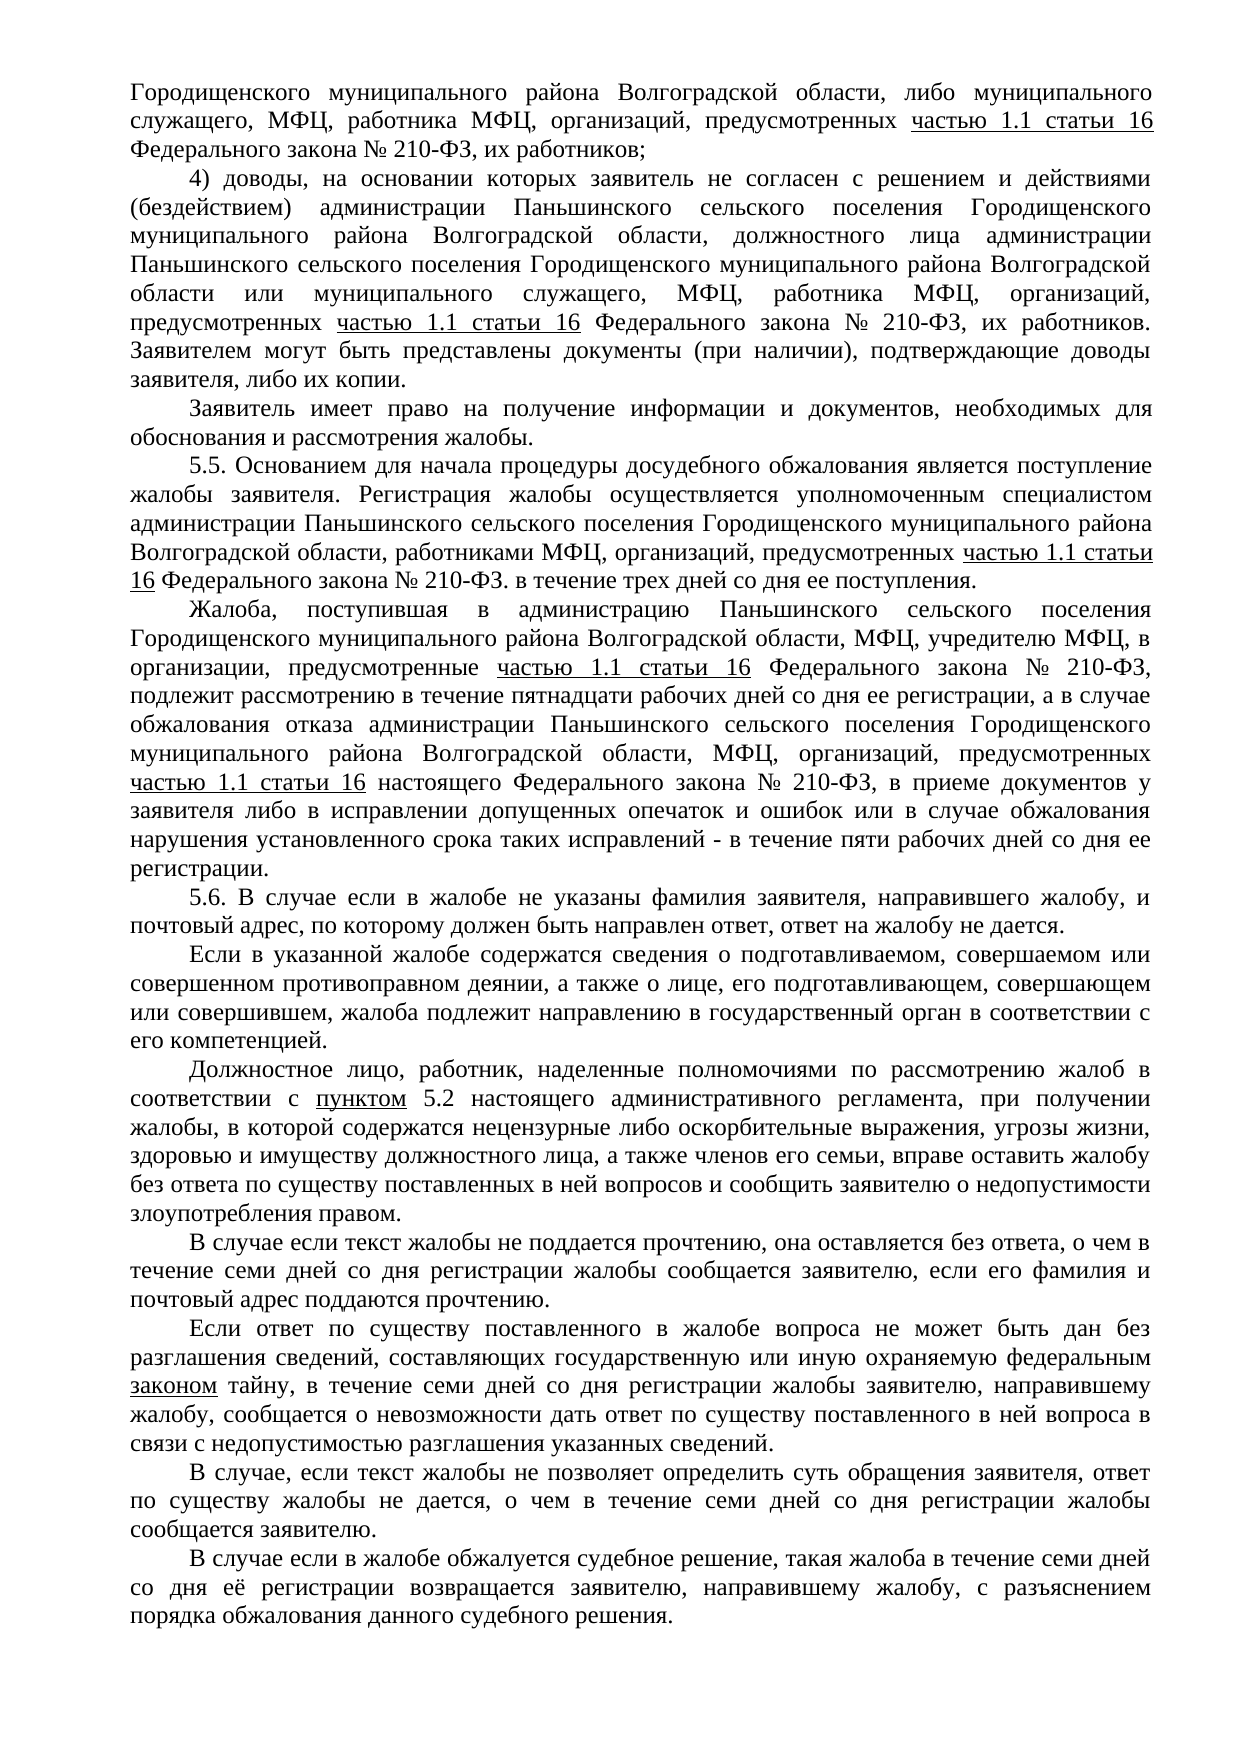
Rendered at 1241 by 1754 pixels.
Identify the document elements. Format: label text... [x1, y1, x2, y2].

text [130, 77, 1153, 163]
text 5.6. В случае если в жалобе не указаны фамилия заявителя, направившего жалобу, и почтовый адрес, по которому должен быть направлен ответ, ответ на жалобу не дается. [130, 882, 1152, 939]
text Заявитель имеет право на получение информации и документов, необходимых для обоснования и рассмотрения жалобы. [130, 393, 1153, 451]
text 5.5. Основанием для начала процедуры досудебного обжалования является поступление жалобы заявителя. Регистрация жалобы осуществляется уполномоченным специалистом администрации Паньшинского сельского поселения Городищенского муниципального района Волгоградской области, работниками МФЦ, организаций, предусмотренных частью 1.1 статьи 16 Федерального закона № 210-ФЗ. в течение трех дней со дня ее поступления. [130, 451, 1153, 594]
text Если ответ по существу поставленного в жалобе вопроса не может быть дан без разглашения сведений, составляющих государственную или иную охраняемую федеральным законом тайну, в течение семи дней со дня регистрации жалобы заявителю, направившему жалобу, сообщается о невозможности дать ответ по существу поставленного в ней вопроса в связи с недопустимостью разглашения указанных сведений. [130, 1313, 1152, 1457]
text Должностное лицо, работник, наделенные полномочиями по рассмотрению жалоб в соответствии с пунктом 5.2 настоящего административного регламента, при получении жалобы, в которой содержатся нецензурные либо оскорбительные выражения, угрозы жизни, здоровью и имуществу должностного лица, а также членов его семьи, вправе оставить жалобу без ответа по существу поставленных в ней вопросов и сообщить заявителю о недопустимости злоупотребления правом. [130, 1054, 1152, 1227]
text В случае, если текст жалобы не позволяет определить суть обращения заявителя, ответ по существу жалобы не дается, о чем в течение семи дней со дня регистрации жалобы сообщается заявителю. [130, 1457, 1152, 1543]
text 4) доводы, на основании которых заявитель не согласен с решением и действиями (бездействием) администрации Паньшинского сельского поселения Городищенского муниципального района Волгоградской области, должностного лица администрации Паньшинского сельского поселения Городищенского муниципального района Волгоградской области или муниципального служащего, МФЦ, работника МФЦ, организаций, предусмотренных частью 1.1 статьи 16 Федерального закона № 210-ФЗ, их работников. Заявителем могут быть представлены документы (при наличии), подтверждающие доводы заявителя, либо их копии. [130, 163, 1152, 393]
text В случае если в жалобе обжалуется судебное решение, такая жалоба в течение семи дней со дня её регистрации возвращается заявителю, направившему жалобу, с разъяснением порядка обжалования данного судебного решения. [130, 1543, 1152, 1629]
text В случае если текст жалобы не поддается прочтению, она оставляется без ответа, о чем в течение семи дней со дня регистрации жалобы сообщается заявителю, если его фамилия и почтовый адрес поддаются прочтению. [130, 1227, 1152, 1313]
text Жалоба, поступившая в администрацию Паньшинского сельского поселения Городищенского муниципального района Волгоградской области, МФЦ, учредителю МФЦ, в организации, предусмотренные частью 1.1 статьи 16 Федерального закона № 210-ФЗ, подлежит рассмотрению в течение пятнадцати рабочих дней со дня ее регистрации, а в случае обжалования отказа администрации Паньшинского сельского поселения Городищенского муниципального района Волгоградской области, МФЦ, организаций, предусмотренных частью 1.1 статьи 16 настоящего Федерального закона № 210-ФЗ, в приеме документов у заявителя либо в исправлении допущенных опечаток и ошибок или в случае обжалования нарушения установленного срока таких исправлений - в течение пяти рабочих дней со дня ее регистрации. [130, 594, 1152, 882]
text Если в указанной жалобе содержатся сведения о подготавливаемом, совершаемом или совершенном противоправном деянии, а также о лице, его подготавливающем, совершающем или совершившем, жалоба подлежит направлению в государственный орган в соответствии с его компетенцией. [130, 939, 1152, 1054]
